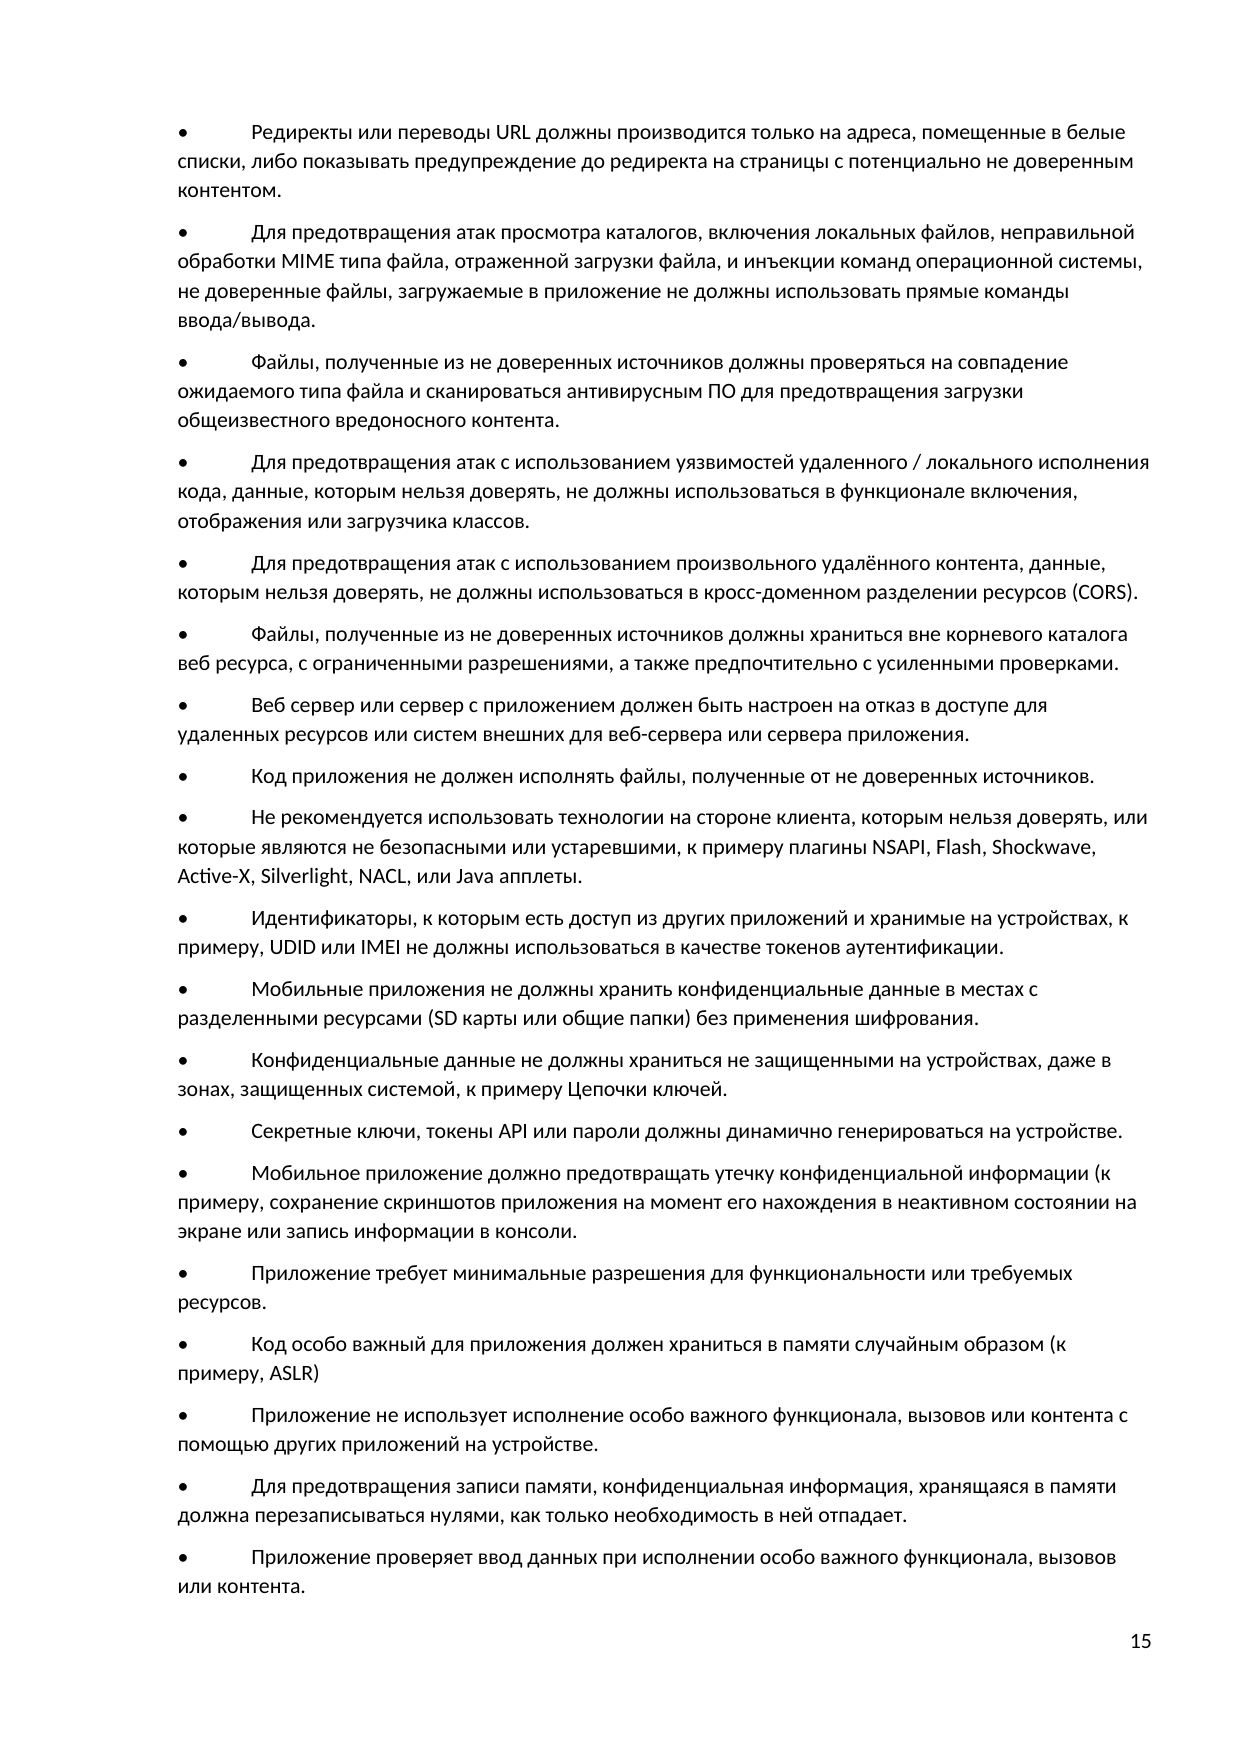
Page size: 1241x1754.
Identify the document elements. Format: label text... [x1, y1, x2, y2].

text • Приложение требует минимальные разрешения для функциональности или требуемых ресурсов. [177, 1259, 1152, 1315]
text • Для предотвращения атак с использованием уязвимостей удаленного / локального исполнения кода, данные, которым нельзя доверять, не должны использоваться в функционале включения, отображения или загрузчика классов. [177, 448, 1152, 533]
text • Секретные ключи, токены API или пароли должны динамично генерироваться на устройстве. [177, 1117, 1152, 1144]
text • Приложение проверяет ввод данных при исполнении особо важного функционала, вызовов или контента. [177, 1543, 1152, 1599]
text • Конфиденциальные данные не должны храниться не защищенными на устройствах, даже в зонах, защищенных системой, к примеру Цепочки ключей. [177, 1046, 1152, 1102]
text • Приложение не использует исполнение особо важного функционала, вызовов или контента с помощью других приложений на устройстве. [177, 1401, 1152, 1457]
text • Идентификаторы, к которым есть доступ из других приложений и хранимые на устройствах, к примеру, UDID или IMEI не должны использоваться в качестве токенов аутентификации. [177, 904, 1152, 960]
text • Для предотвращения атак с использованием произвольного удалённого контента, данные, которым нельзя доверять, не должны использоваться в кросс-доменном разделении ресурсов (CORS). [177, 549, 1152, 604]
text • Для предотвращения атак просмотра каталогов, включения локальных файлов, неправильной обработки MIME типа файла, отраженной загрузки файла, и инъекции команд операционной системы, не доверенные файлы, загружаемые в приложение не должны использовать прямые команды ввода/вывода. [177, 218, 1152, 333]
text • Мобильные приложения не должны хранить конфиденциальные данные в местах с разделенными ресурсами (SD карты или общие папки) без применения шифрования. [177, 975, 1152, 1031]
text • Файлы, полученные из не доверенных источников должны храниться вне корневого каталога веб ресурса, с ограниченными разрешениями, а также предпочтительно с усиленными проверками. [177, 620, 1152, 676]
text • Не рекомендуется использовать технологии на стороне клиента, которым нельзя доверять, или которые являются не безопасными или устаревшими, к примеру плагины NSAPI, Flash, Shockwave, Active-X, Silverlight, NACL, или Java апплеты. [177, 803, 1152, 889]
text • Код приложения не должен исполнять файлы, полученные от не доверенных источников. [177, 762, 1152, 788]
text • Файлы, полученные из не доверенных источников должны проверяться на совпадение ожидаемого типа файла и сканироваться антивирусным ПО для предотвращения загрузки общеизвестного вредоносного контента. [177, 348, 1152, 433]
text • Редиректы или переводы URL должны производится только на адреса, помещенные в белые списки, либо показывать предупреждение до редиректа на страницы с потенциально не доверенным контентом. [177, 118, 1152, 203]
text • Для предотвращения записи памяти, конфиденциальная информация, хранящаяся в памяти должна перезаписываться нулями, как только необходимость в ней отпадает. [177, 1472, 1152, 1528]
text • Мобильное приложение должно предотвращать утечку конфиденциальной информации (к примеру, сохранение скриншотов приложения на момент его нахождения в неактивном состоянии на экране или запись информации в консоли. [177, 1159, 1152, 1244]
text • Веб сервер или сервер с приложением должен быть настроен на отказ в доступе для удаленных ресурсов или систем внешних для веб-сервера или сервера приложения. [177, 691, 1152, 747]
text • Код особо важный для приложения должен храниться в памяти случайным образом (к примеру, ASLR) [177, 1330, 1152, 1386]
